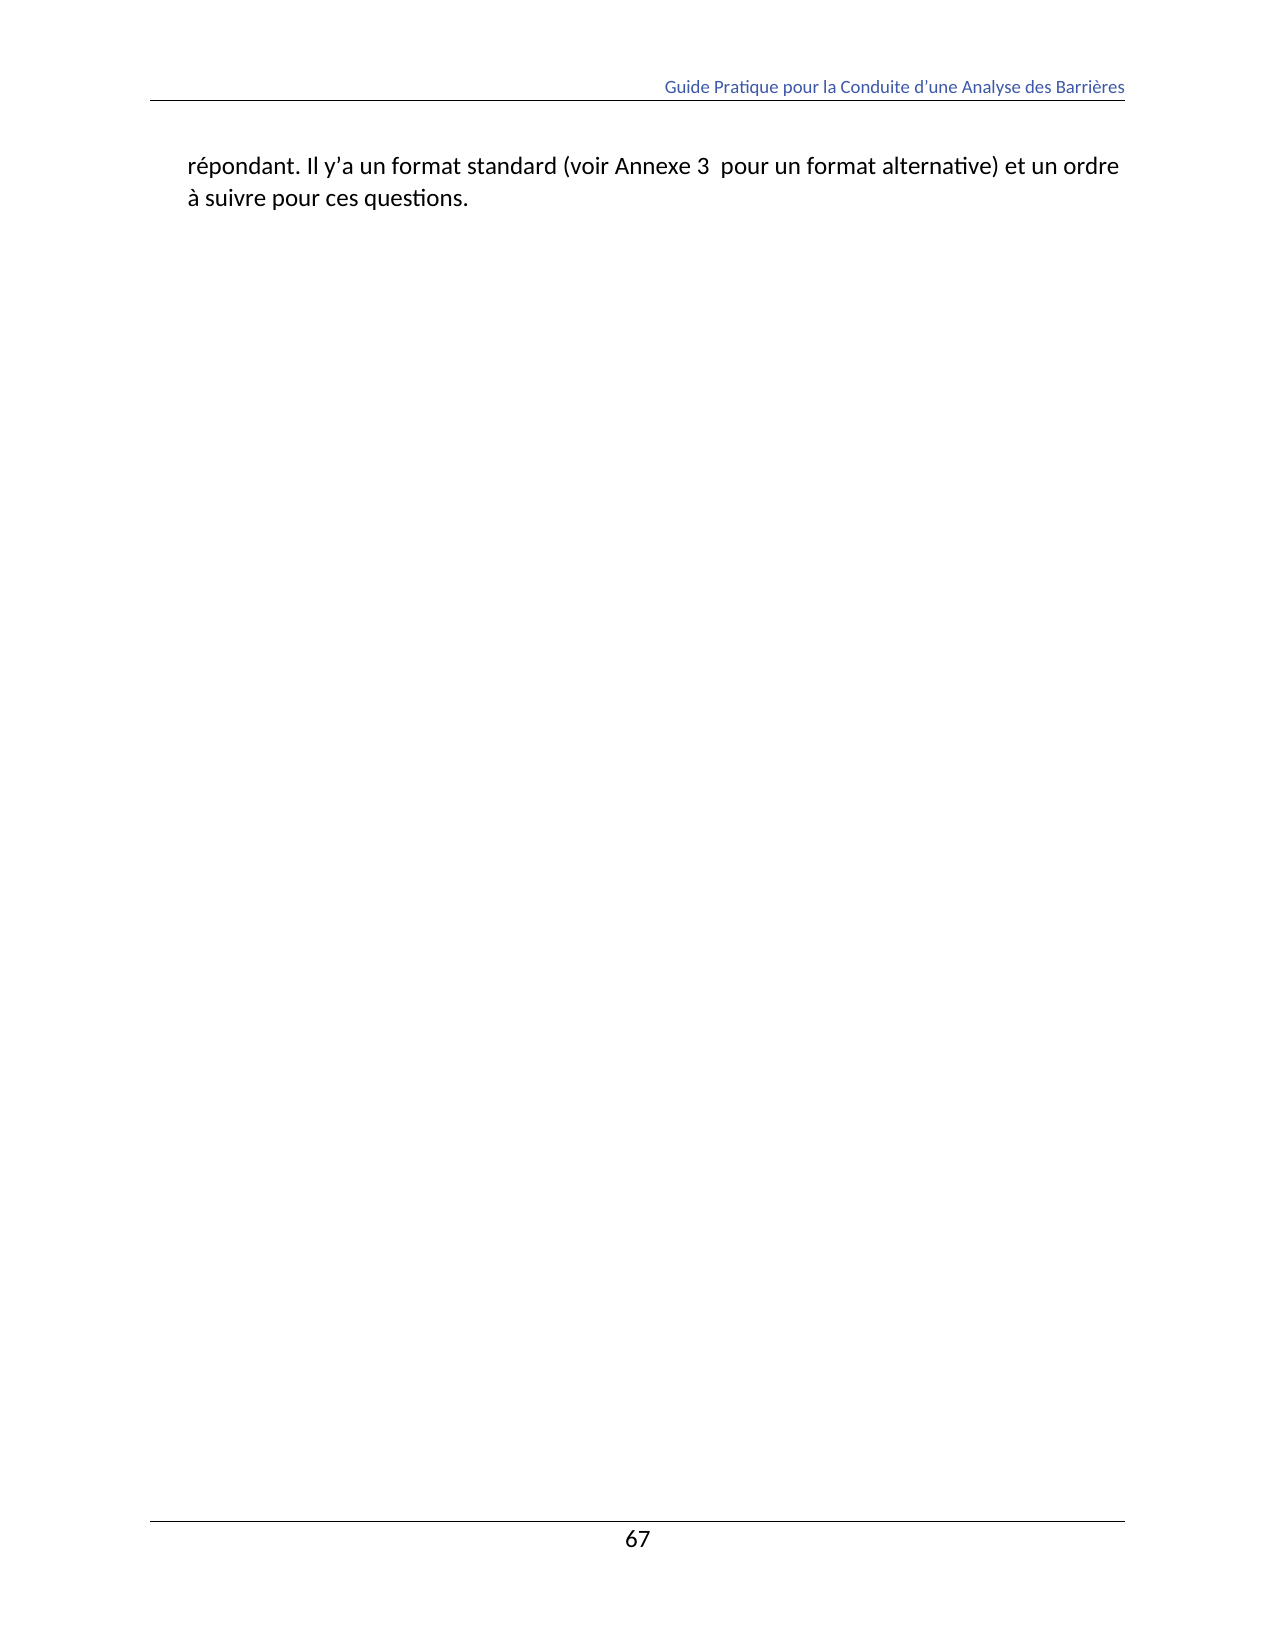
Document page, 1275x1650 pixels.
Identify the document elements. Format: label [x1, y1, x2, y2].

list [150, 150, 1125, 212]
